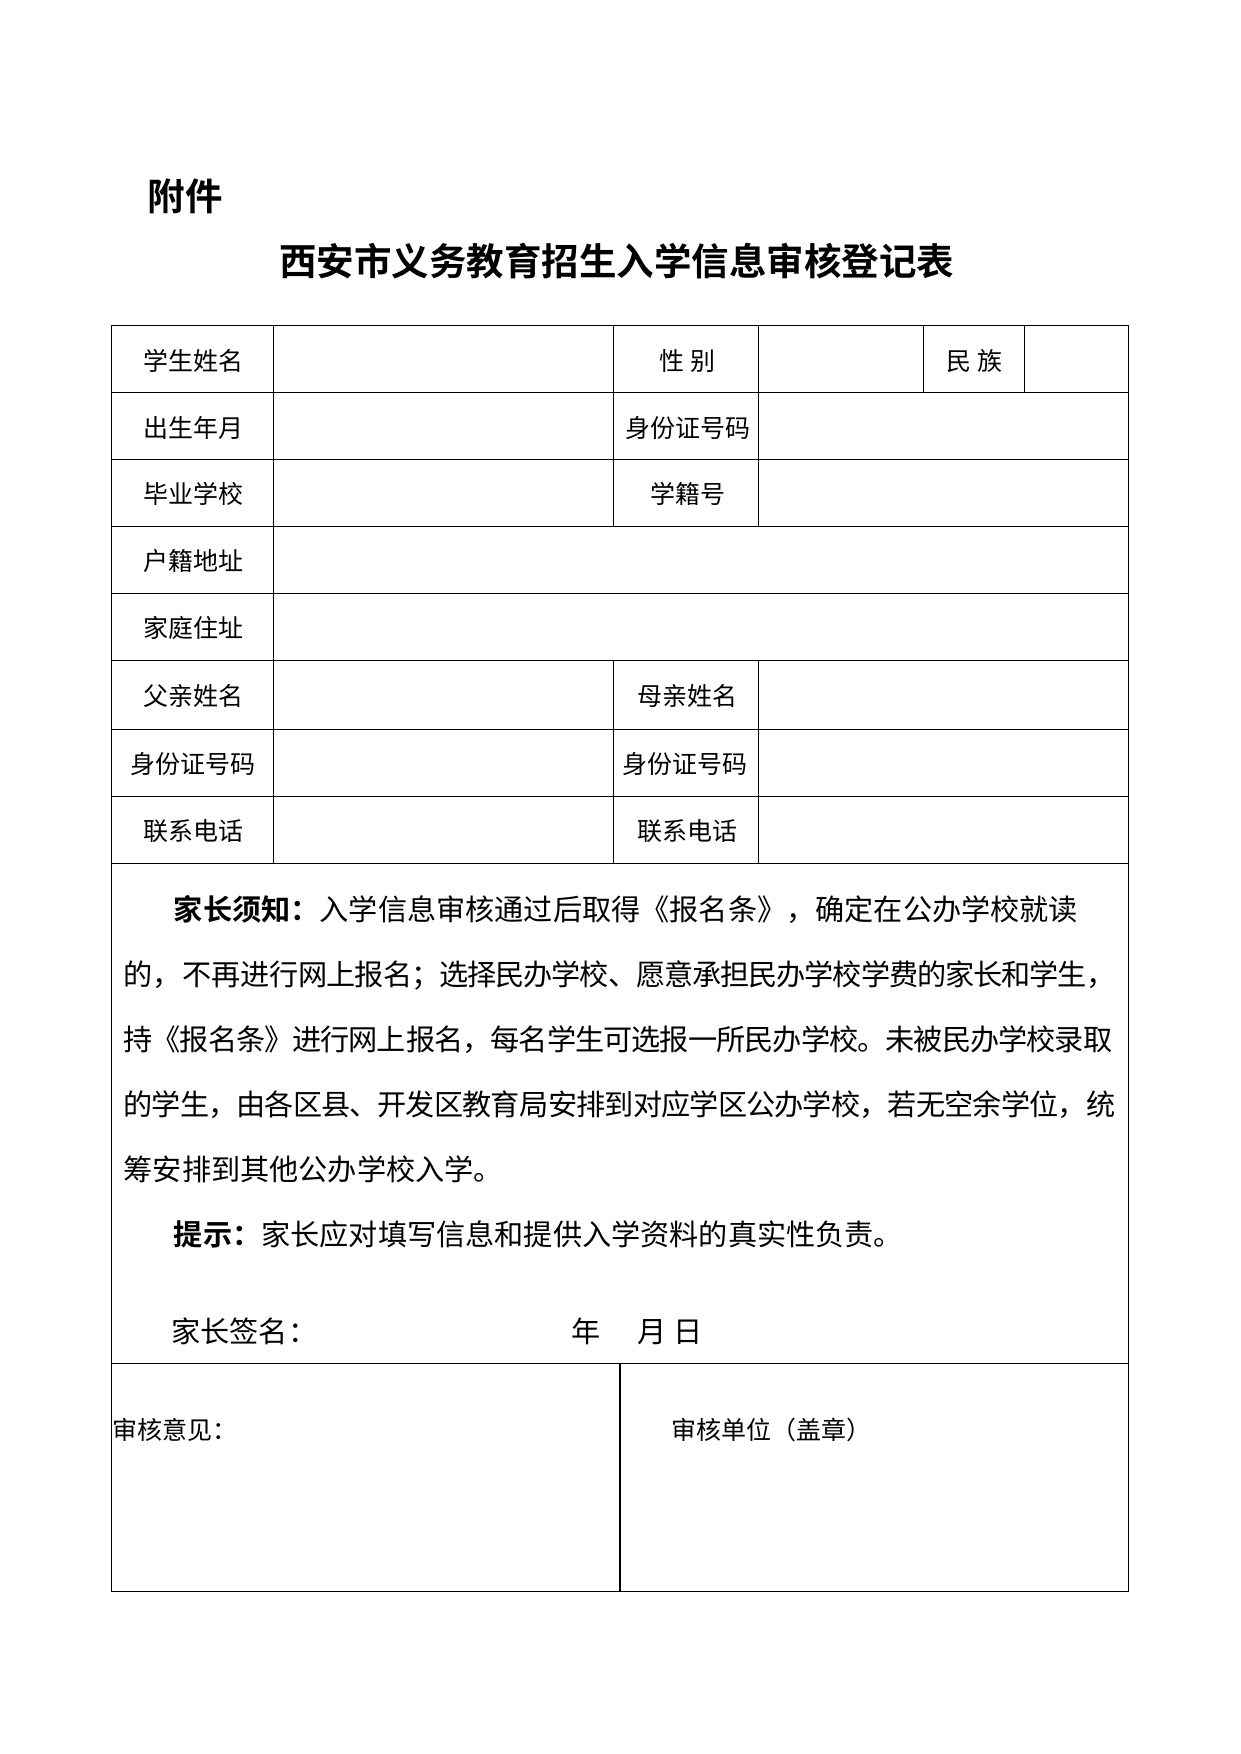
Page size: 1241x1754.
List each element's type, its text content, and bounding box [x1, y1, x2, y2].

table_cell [112, 1364, 619, 1591]
table_header 学生姓名 [112, 326, 273, 392]
table_cell [274, 730, 613, 796]
text 西安市义务教育招生入学信息审核登记表 [148, 227, 1085, 292]
table_cell [759, 797, 1128, 863]
table_cell [274, 527, 1128, 593]
table_cell 身份证号码 [614, 393, 758, 459]
table_cell 学籍号 [614, 460, 758, 526]
table_cell [759, 661, 1128, 729]
table_cell [274, 393, 613, 459]
table_cell 联系电话 [112, 797, 273, 863]
table_header 性 别 [614, 326, 758, 392]
table_cell 父亲姓名 [112, 661, 273, 729]
table_header 民 族 [924, 326, 1024, 392]
table_cell 联系电话 [614, 797, 758, 863]
table_header [1025, 326, 1128, 392]
table_cell [759, 730, 1128, 796]
table_cell [274, 661, 613, 729]
table_cell [759, 460, 1128, 526]
table_cell 身份证号码 [614, 730, 758, 796]
table_cell [274, 594, 1128, 660]
table_cell 家长须知：入学信息审核通过后取得《报名条》，确定在公办学校就读的，不再进行网上报名；选择民办学校、愿意承担民办学校学费的家长和学生，持《报名条》进行网上报名，每名学生可选报一所民办学校。未被民办学校录取的学生，由各区县、开发区教育局安排到对应学区公办学校，若无空余学位，统筹安排到其他公办学校入学。 提示：家长应对填写信息和提供入学资料的真实性负责。 家长签名： 年 月 日 [112, 864, 1128, 1363]
table_cell 母亲姓名 [614, 661, 758, 729]
text 附件 [148, 162, 1093, 227]
table_cell [274, 460, 613, 526]
table_cell 身份证号码 [112, 730, 273, 796]
table_cell 毕业学校 [112, 460, 273, 526]
table_header [274, 326, 613, 392]
table_cell [759, 393, 1128, 459]
table_header [759, 326, 923, 392]
table_cell [274, 797, 613, 863]
table_cell 户籍地址 [112, 527, 273, 593]
table_cell 审核单位（盖章） 2023年 月 日 [621, 1364, 1128, 1591]
table_cell 出生年月 [112, 393, 273, 459]
table_cell 家庭住址 [112, 594, 273, 660]
